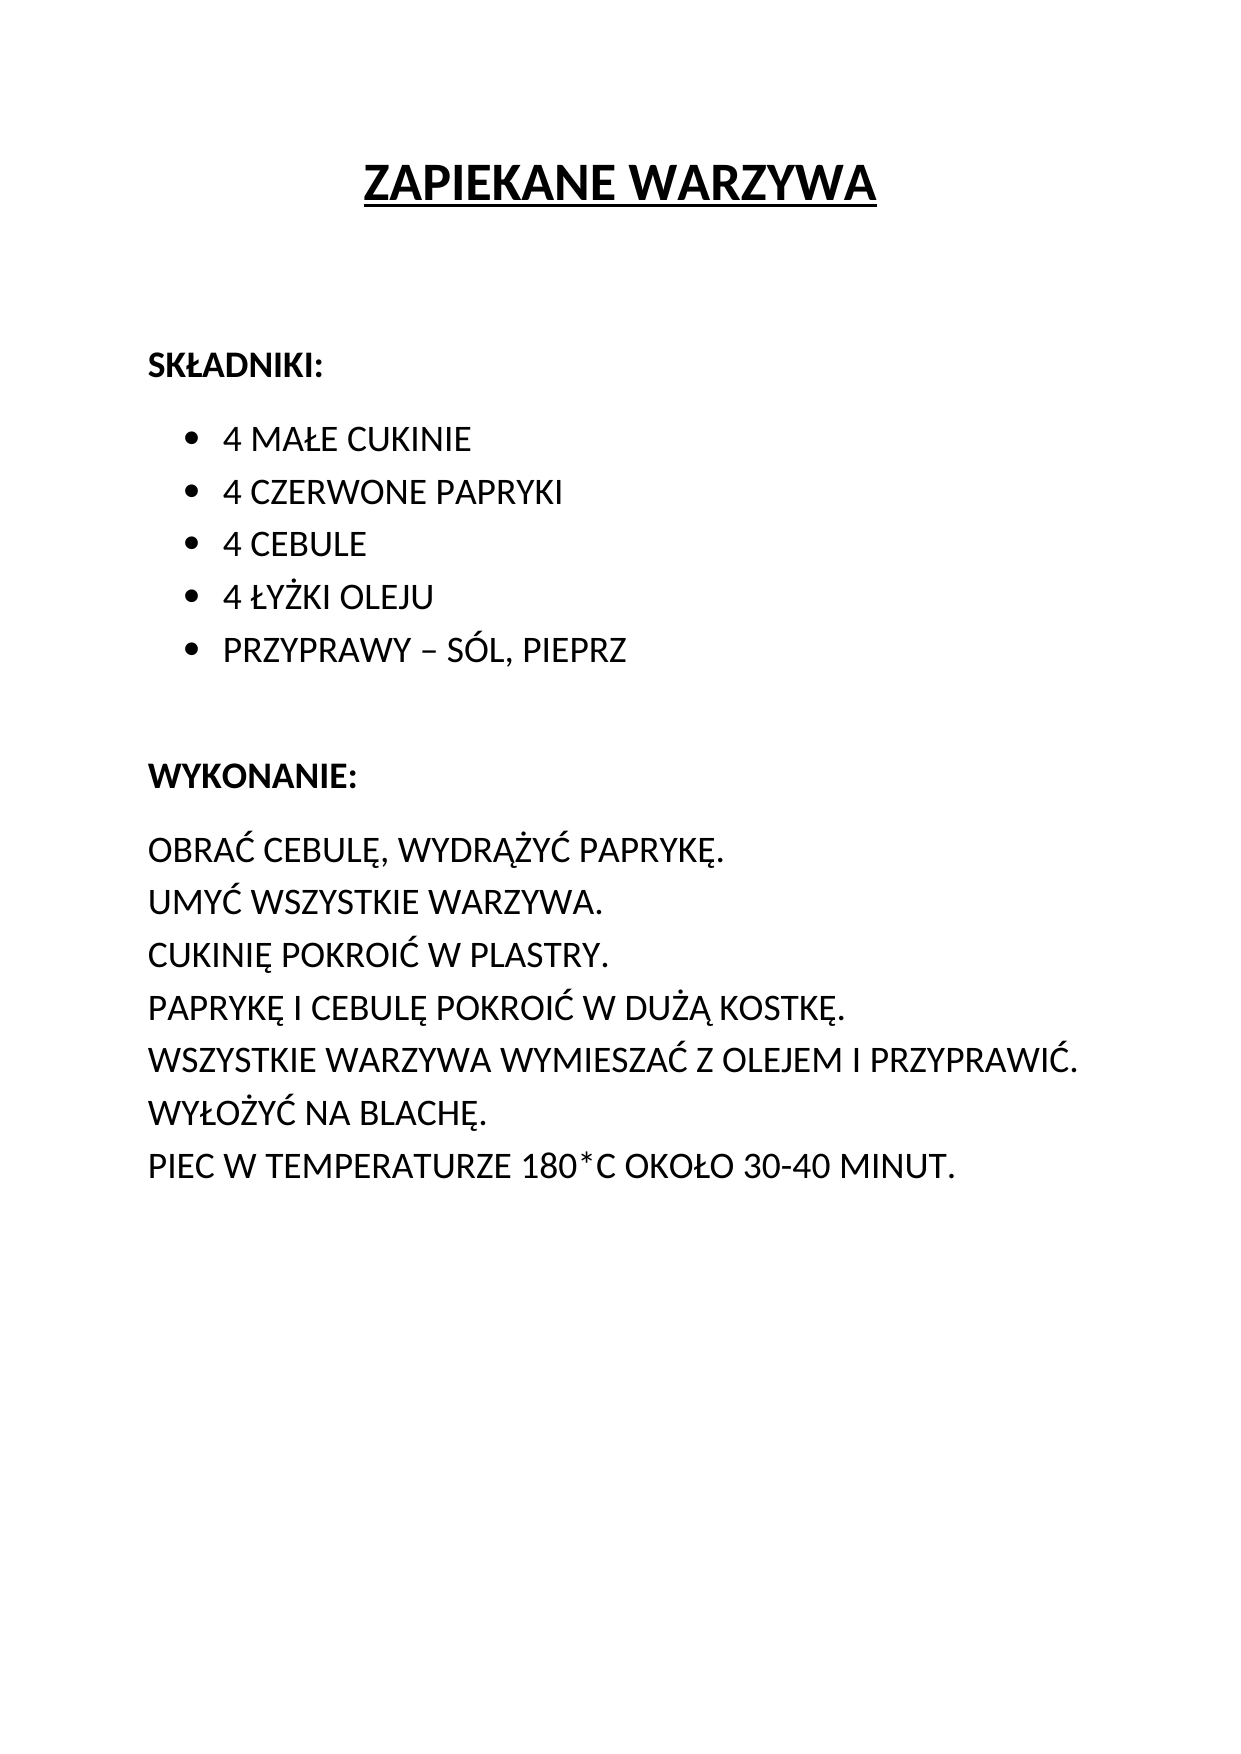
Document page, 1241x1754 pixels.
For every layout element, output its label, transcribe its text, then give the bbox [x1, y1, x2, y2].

text OBRAĆ CEBULĘ, WYDRĄŻYĆ PAPRYKĘ. UMYĆ WSZYSTKIE WARZYWA. CUKINIĘ POKROIĆ W PLASTRY. PAPRYKĘ I CEBULĘ POKROIĆ W DUŻĄ KOSTKĘ. WSZYSTKIE WARZYWA WYMIESZAĆ Z OLEJEM I PRZYPRAWIĆ. WYŁOŻYĆ NA BLACHĘ. PIEC W TEMPERATURZE 180*C OKOŁO 30-40 MINUT. [148, 826, 1093, 1188]
text ZAPIEKANE WARZYWA [148, 148, 1093, 214]
text SKŁADNIKI: [148, 341, 1093, 387]
list 4 ŁYŻKI OLEJU [185, 573, 1093, 619]
list PRZYPRAWY – SÓL, PIEPRZ [185, 626, 1093, 672]
list 4 CEBULE [185, 520, 1093, 566]
list 4 CZERWONE PAPRYKI [185, 468, 1093, 513]
list 4 MAŁE CUKINIE [185, 415, 1093, 461]
text WYKONANIE: [148, 752, 1093, 798]
